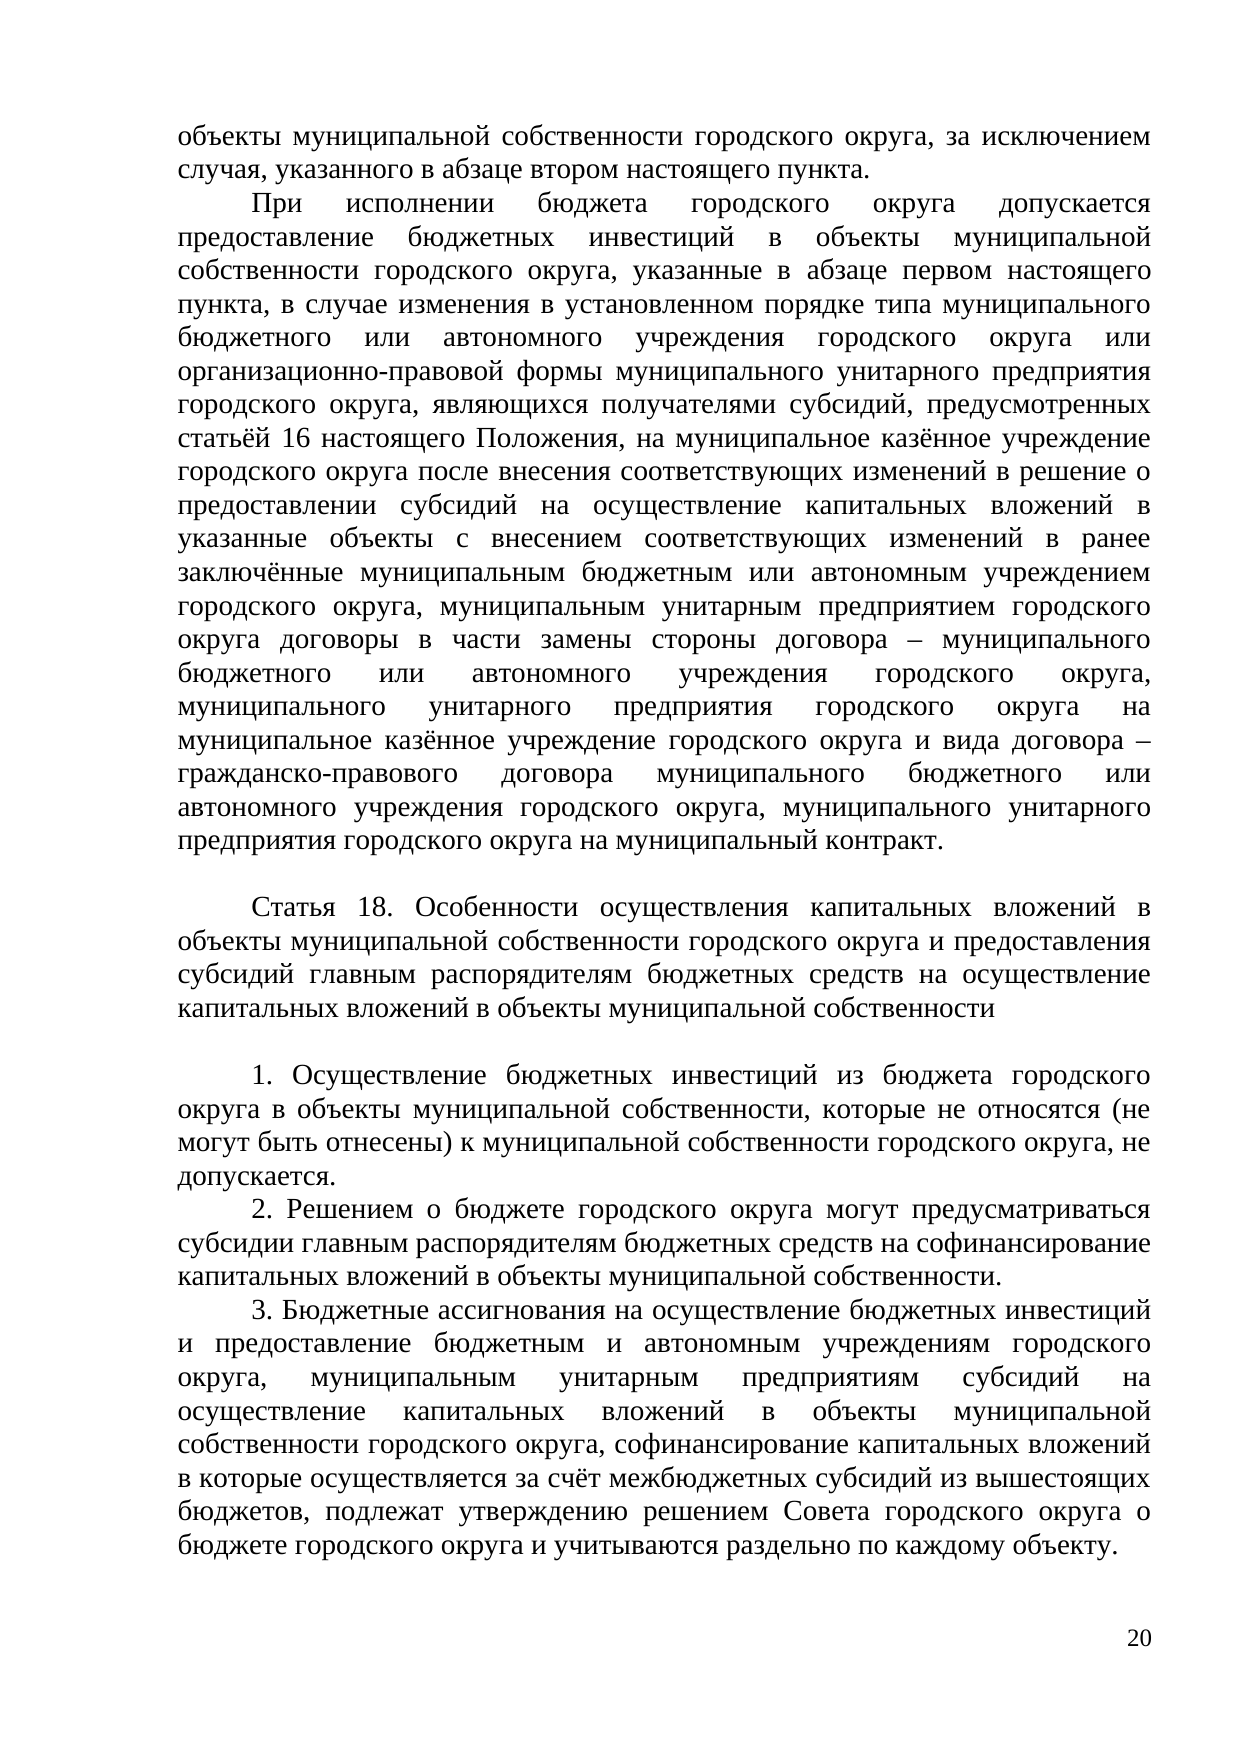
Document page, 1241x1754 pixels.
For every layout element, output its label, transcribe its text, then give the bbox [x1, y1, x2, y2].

text При исполнении бюджета городского округа допускается предоставление бюджетных инвестиций в объекты муниципальной собственности городского округа, указанные в абзаце первом настоящего пункта, в случае изменения в установленном порядке типа муниципального бюджетного или автономного учреждения городского округа или организационно-правовой формы муниципального унитарного предприятия городского округа, являющихся получателями субсидий, предусмотренных статьёй 16 настоящего Положения, на муниципальное казённое учреждение городского округа после внесения соответствующих изменений в решение о предоставлении субсидий на осуществление капитальных вложений в указанные объекты с внесением соответствующих изменений в ранее заключённые муниципальным бюджетным или автономным учреждением городского округа, муниципальным унитарным предприятием городского округа договоры в части замены стороны договора – муниципального бюджетного или автономного учреждения городского округа, муниципального унитарного предприятия городского округа на муниципальное казённое учреждение городского округа и вида договора – гражданско-правового договора муниципального бюджетного или автономного учреждения городского округа, муниципального унитарного предприятия городского округа на муниципальный контракт. [177, 185, 1152, 856]
text Статья 18. Особенности осуществления капитальных вложений в объекты муниципальной собственности городского округа и предоставления субсидий главным распорядителям бюджетных средств на осуществление капитальных вложений в объекты муниципальной собственности [177, 889, 1152, 1024]
text 2. Решением о бюджете городского округа могут предусматриваться субсидии главным распорядителям бюджетных средств на софинансирование капитальных вложений в объекты муниципальной собственности. [177, 1191, 1152, 1292]
text 3. Бюджетные ассигнования на осуществление бюджетных инвестиций и предоставление бюджетным и автономным учреждениям городского округа, муниципальным унитарным предприятиям субсидий на осуществление капитальных вложений в объекты муниципальной собственности городского округа, софинансирование капитальных вложений в которые осуществляется за счёт межбюджетных субсидий из вышестоящих бюджетов, подлежат утверждению решением Совета городского округа о бюджете городского округа и учитываются раздельно по каждому объекту. [177, 1292, 1152, 1560]
text 1. Осуществление бюджетных инвестиций из бюджета городского округа в объекты муниципальной собственности, которые не относятся (не могут быть отнесены) к муниципальной собственности городского округа, не допускается. [177, 1057, 1152, 1191]
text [177, 118, 1152, 185]
